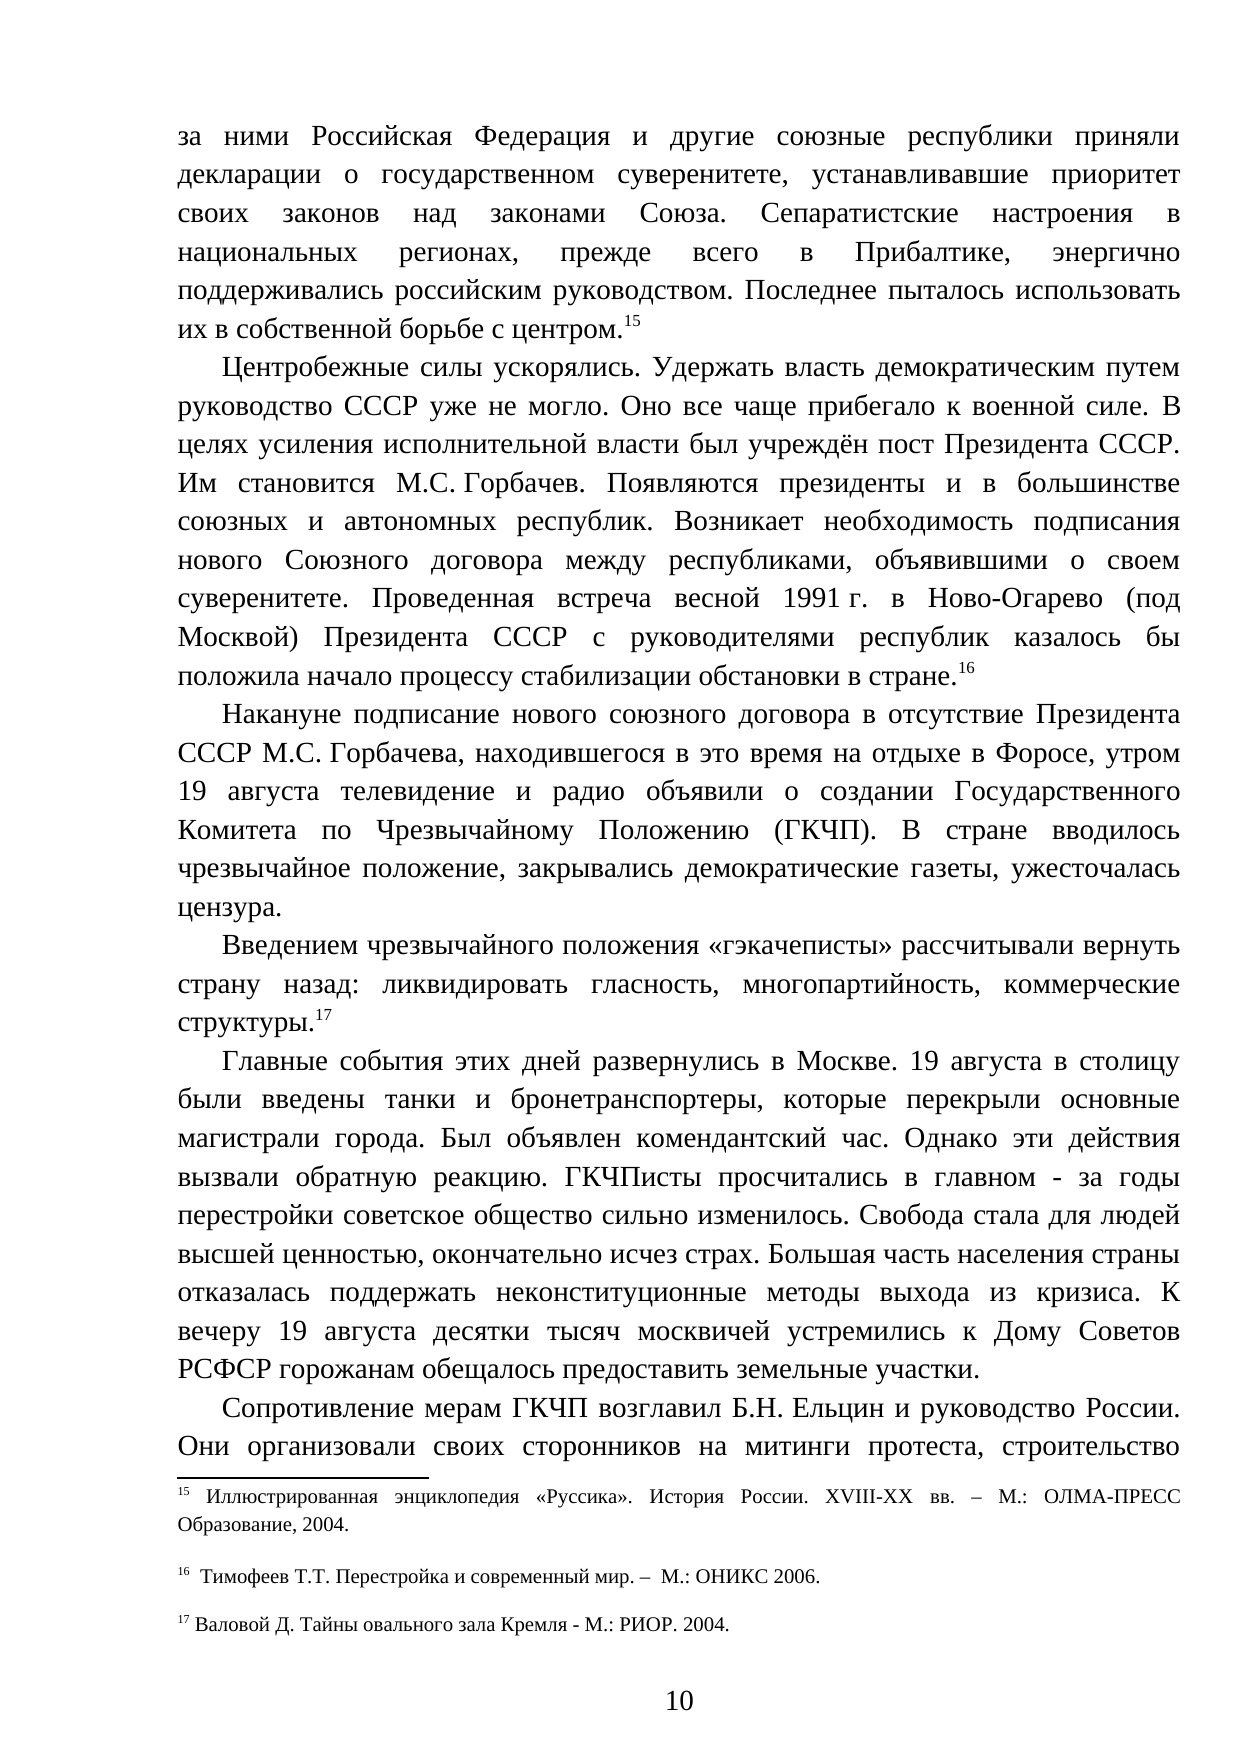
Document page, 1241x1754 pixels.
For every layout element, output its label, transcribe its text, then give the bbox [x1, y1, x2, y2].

text Введением чрезвычайного положения «гэкачеписты» рассчитывали вернуть страну назад: ликвидировать гласность, многопартийность, коммерческие структуры. [177, 927, 1181, 1038]
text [177, 1390, 1181, 1462]
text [177, 118, 1181, 344]
text Главные события этих дней развернулись в Москве. 19 августа в столицу были введены танки и бронетранспортеры, которые перекрыли основные магистрали города. Был объявлен комендантский час. Однако эти действия вызвали обратную реакцию. ГКЧПисты просчитались в главном - за годы перестройки советское общество сильно изменилось. Свобода стала для людей высшей ценностью, окончательно исчез страх. Большая часть населения страны отказалась поддержать неконституционные методы выхода из кризиса. К вечеру 19 августа десятки тысяч москвичей устремились к Дому Советов РСФСР горожанам обещалось предоставить земельные участки. [177, 1043, 1181, 1385]
text Центробежные силы ускорялись. Удержать власть демократическим путем руководство СССР уже не могло. Оно все чаще прибегало к военной силе. В целях усиления исполнительной власти был учреждён пост Президента СССР. Им становится М.С. Горбачев. Появляются президенты и в большинстве союзных и автономных республик. Возникает необходимость подписания нового Союзного договора между республиками, объявившими о своем суверенитете. Проведенная встреча весной 1991 г. в Ново-Огарево (под Москвой) Президента СССР с руководителями республик казалось бы положила начало процессу стабилизации обстановки в стране. [177, 349, 1181, 691]
text Накануне подписание нового союзного договора в отсутствие Президента СССР М.С. Горбачева, находившегося в это время на отдыхе в Форосе, утром 19 августа телевидение и радио объявили о создании Государственного Комитета по Чрезвычайному Положению (ГКЧП). В стране вводилось чрезвычайное положение, закрывались демократические газеты, ужесточалась цензура. [177, 696, 1181, 922]
